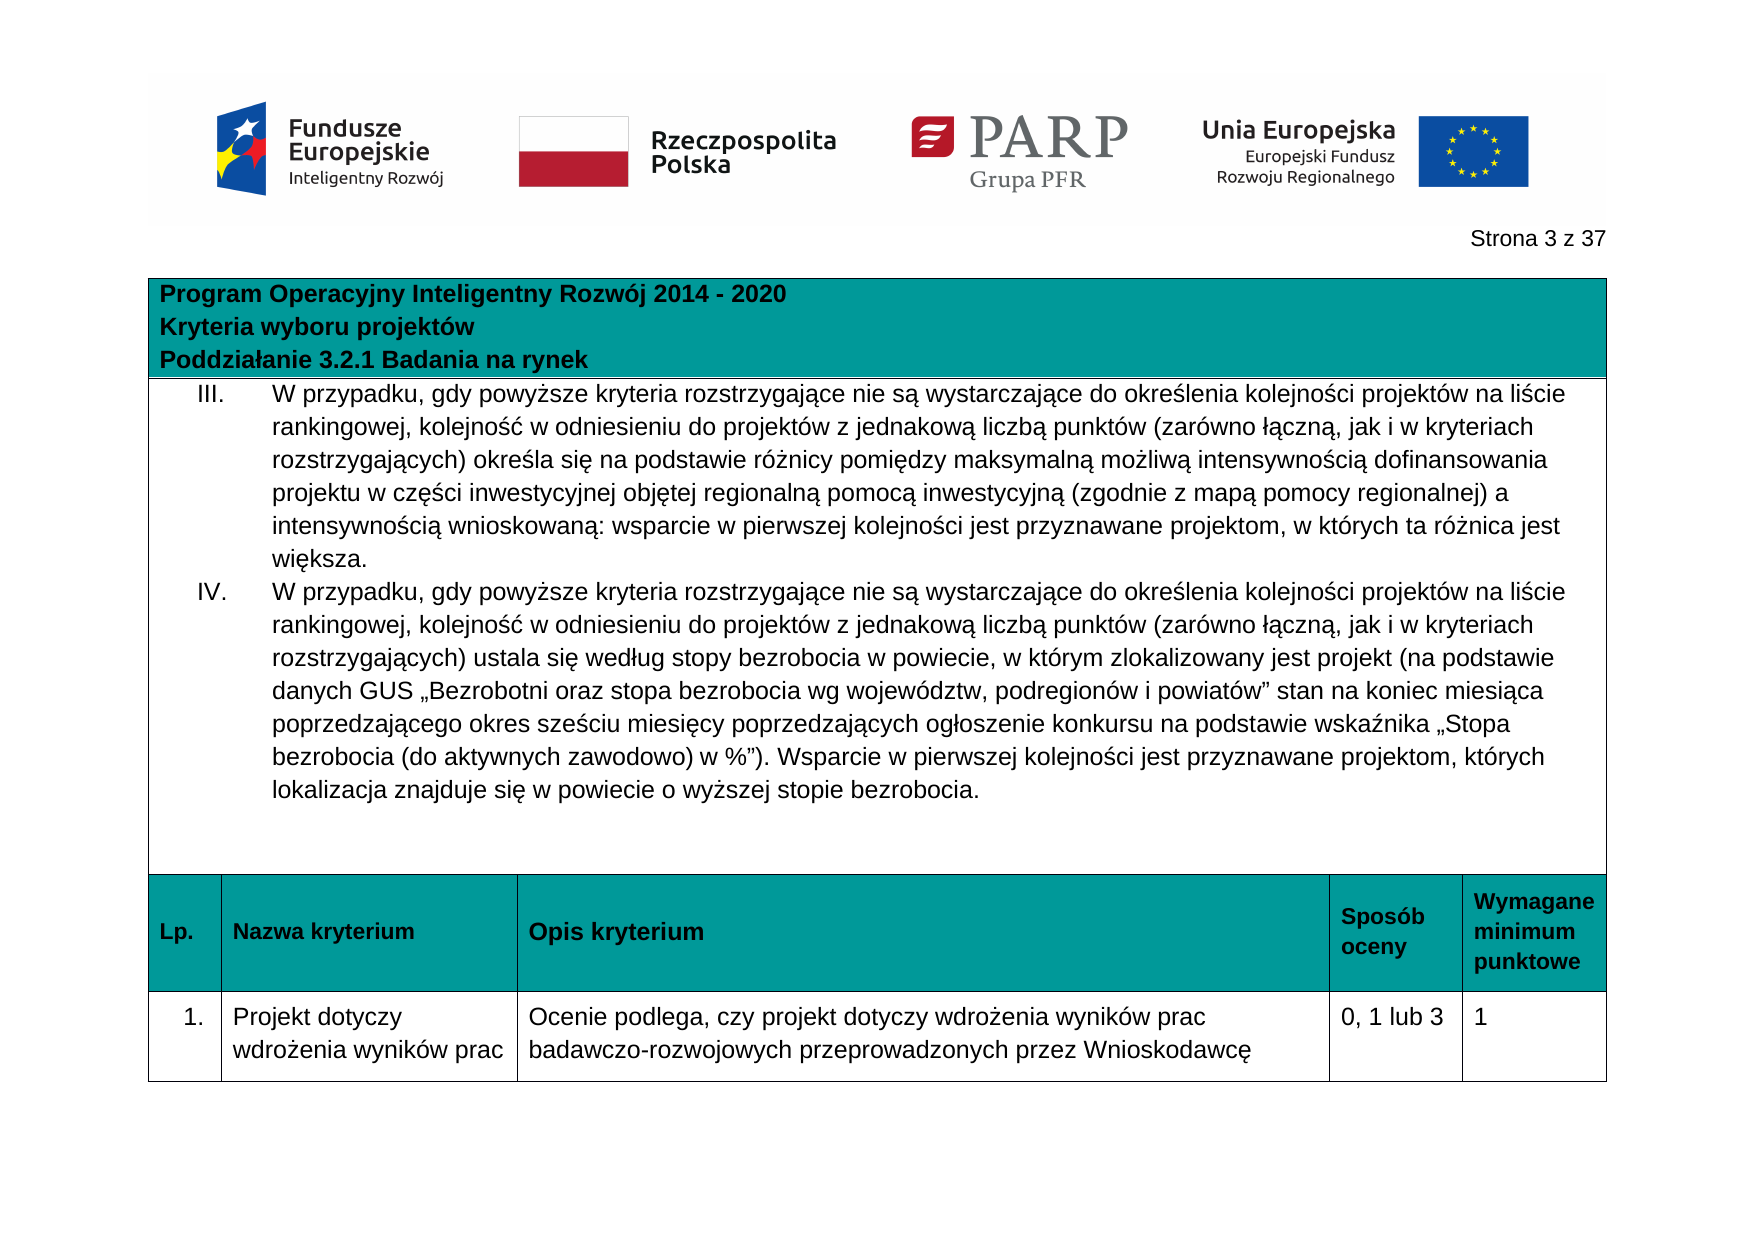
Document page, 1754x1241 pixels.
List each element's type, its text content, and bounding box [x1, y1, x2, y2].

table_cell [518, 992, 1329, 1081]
table_cell Projekt dotyczy wdrożenia wyników prac badawczo-rozwojowych LUB Projekt dotyczy wdrożenia wyników prac badawczo-rozwojowych w zakresie wskazanym w regulaminie danego konkursu (dotyczy wyłącznie konkursów dedykowanych danej branży/ obszarowi działalności gospodarczej) [222, 992, 517, 1081]
picture [147, 73, 1607, 226]
table_cell 0, 1 lub 3 [1330, 992, 1462, 1081]
table_cell [149, 992, 221, 1081]
table_cell Sposób oceny [1330, 875, 1462, 991]
table_header Program Operacyjny Inteligentny Rozwój 2014 - 2020 Kryteria wyboru projektów Poddziałanie 3.2.1 Badania na rynek [149, 279, 1606, 377]
table_cell Wymagane minimum punktowe [1463, 875, 1606, 991]
table_cell Maksymalnie można uzyskać 26 pkt (w przypadku konkursów dedykowanych danej branży/obszarowi działalności gospodarczej 27 pkt). W punktowanych kryteriach z wyjątkiem kryteriów: „Projekt wpisuje się w Krajową Inteligentną Specjalizację”, „Wnioskodawca jest członkiem klastra posiadającego status Krajowego Klastra Kluczowego”, „Projekt polega na wdrożeniu wyników prac B+R chronionych patentem lub zgłoszonych do ochrony patentowej lub prawem ochronnym na wzór użytkowy lub dotyczących zgłoszonego wzoru użytkowego” trzeba uzyskać min. 1 pkt, żeby móc uzyskać rekomendację do dofinansowania. Minimalna liczba punktów wymagana do uzyskania rekomendacji do dofinansowania jest określona w regulaminie konkursu. Kryteria rozstrzygające: W przypadku uzyskania jednakowej łącznej liczby punktów wsparcie w pierwszej kolejności jest przyznawane projektom, które otrzymały większą liczbę punktów w kryterium „Innowacyjność produktu lub procesu technologicznego”. W przypadku uzyskania jednakowej łącznej liczby punktów oraz jednakowej liczby punktów w kryterium „Innowacyjność produktu lub procesu technologicznego” wsparcie w pierwszej kolejności jest przyznawane projektom, które otrzymały większą liczbę punktów w kryterium „Opłacalność projektu i uzasadnienie jego realizacji”. W przypadku, gdy powyższe kryteria rozstrzygające nie są wystarczające do określenia kolejności projektów na liście rankingowej, kolejność w odniesieniu do projektów z jednakową liczbą punktów (zarówno łączną, jak i w kryteriach rozstrzygających) określa się na podstawie różnicy pomiędzy maksymalną możliwą intensywnością dofinansowania projektu w części inwestycyjnej objętej regionalną pomocą inwestycyjną (zgodnie z mapą pomocy regionalnej) a intensywnością wnioskowaną: wsparcie w pierwszej kolejności jest przyznawane projektom, w których ta różnica jest większa. W przypadku, gdy powyższe kryteria rozstrzygające nie są wystarczające do określenia kolejności projektów na liście rankingowej, kolejność w odniesieniu do projektów z jednakową liczbą punktów (zarówno łączną, jak i w kryteriach rozstrzygających) ustala się według stopy bezrobocia w powiecie, w którym zlokalizowany jest projekt (na podstawie danych GUS „Bezrobotni oraz stopa bezrobocia wg województw, podregionów i powiatów” stan na koniec miesiąca poprzedzającego okres sześciu miesięcy poprzedzających ogłoszenie konkursu na podstawie wskaźnika „Stopa bezrobocia (do aktywnych zawodowo) w %”). Wsparcie w pierwszej kolejności jest przyznawane projektom, których lokalizacja znajduje się w powiecie o wyższej stopie bezrobocia. [149, 379, 1606, 874]
table_cell Lp. [149, 875, 221, 991]
table_cell Nazwa kryterium [222, 875, 517, 991]
table_cell 1 [1463, 992, 1606, 1081]
table_cell Opis kryterium [518, 875, 1329, 991]
